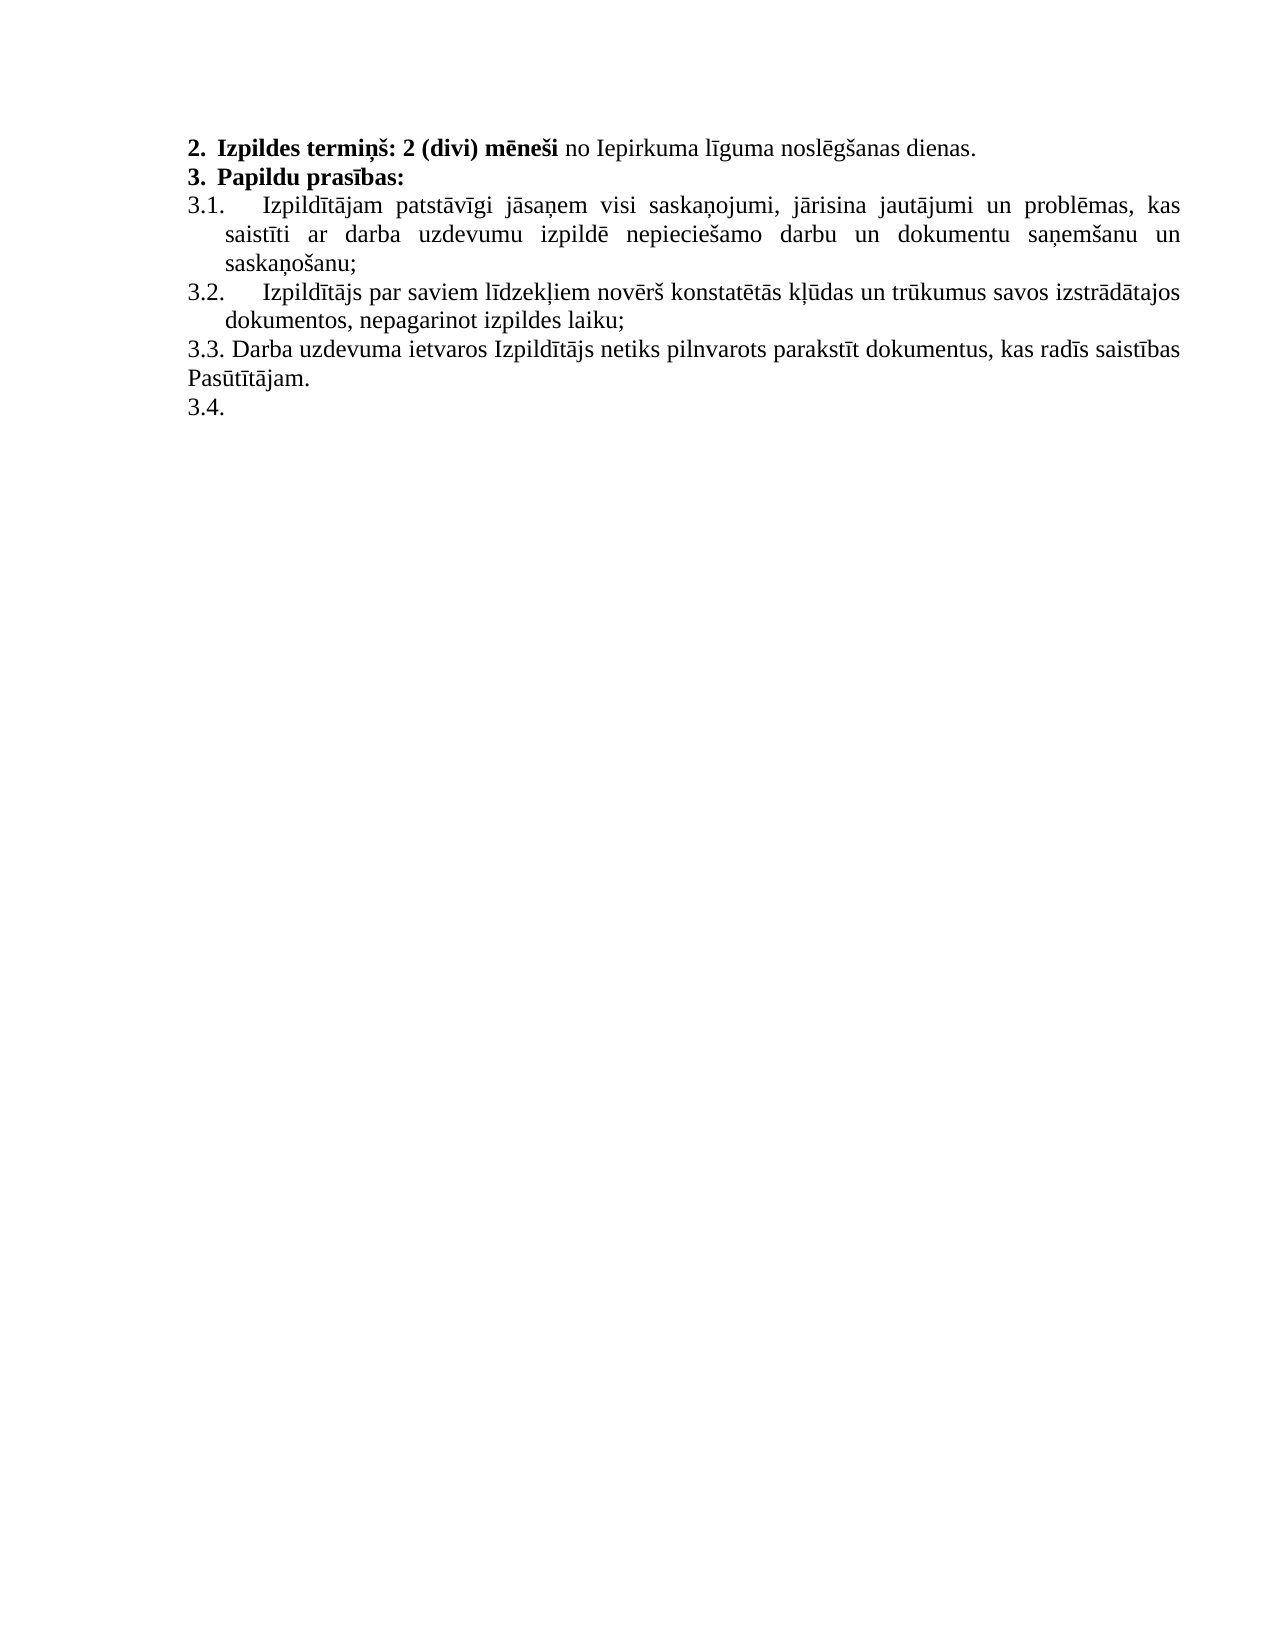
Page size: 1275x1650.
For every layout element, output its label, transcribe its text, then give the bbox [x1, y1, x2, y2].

list Izpildes termiņš: 2 (divi) mēneši no Iepirkuma līguma noslēgšanas dienas. [187, 133, 1211, 162]
list Izpildītājam patstāvīgi jāsaņem visi saskaņojumi, jārisina jautājumi un problēmas, kas saistīti ar darba uzdevumu izpildē nepieciešamo darbu un dokumentu saņemšanu un saskaņošanu; [187, 190, 1181, 277]
list Izpildītājs par saviem līdzekļiem novērš konstatētās kļūdas un trūkumus savos izstrādātajos dokumentos, nepagarinot izpildes laiku; [187, 277, 1181, 334]
list Darba uzdevuma ietvaros Izpildītājs netiks pilnvarots parakstīt dokumentus, kas radīs saistības Pasūtītājam. [187, 334, 1181, 392]
list Papildu prasības: [187, 162, 1211, 190]
